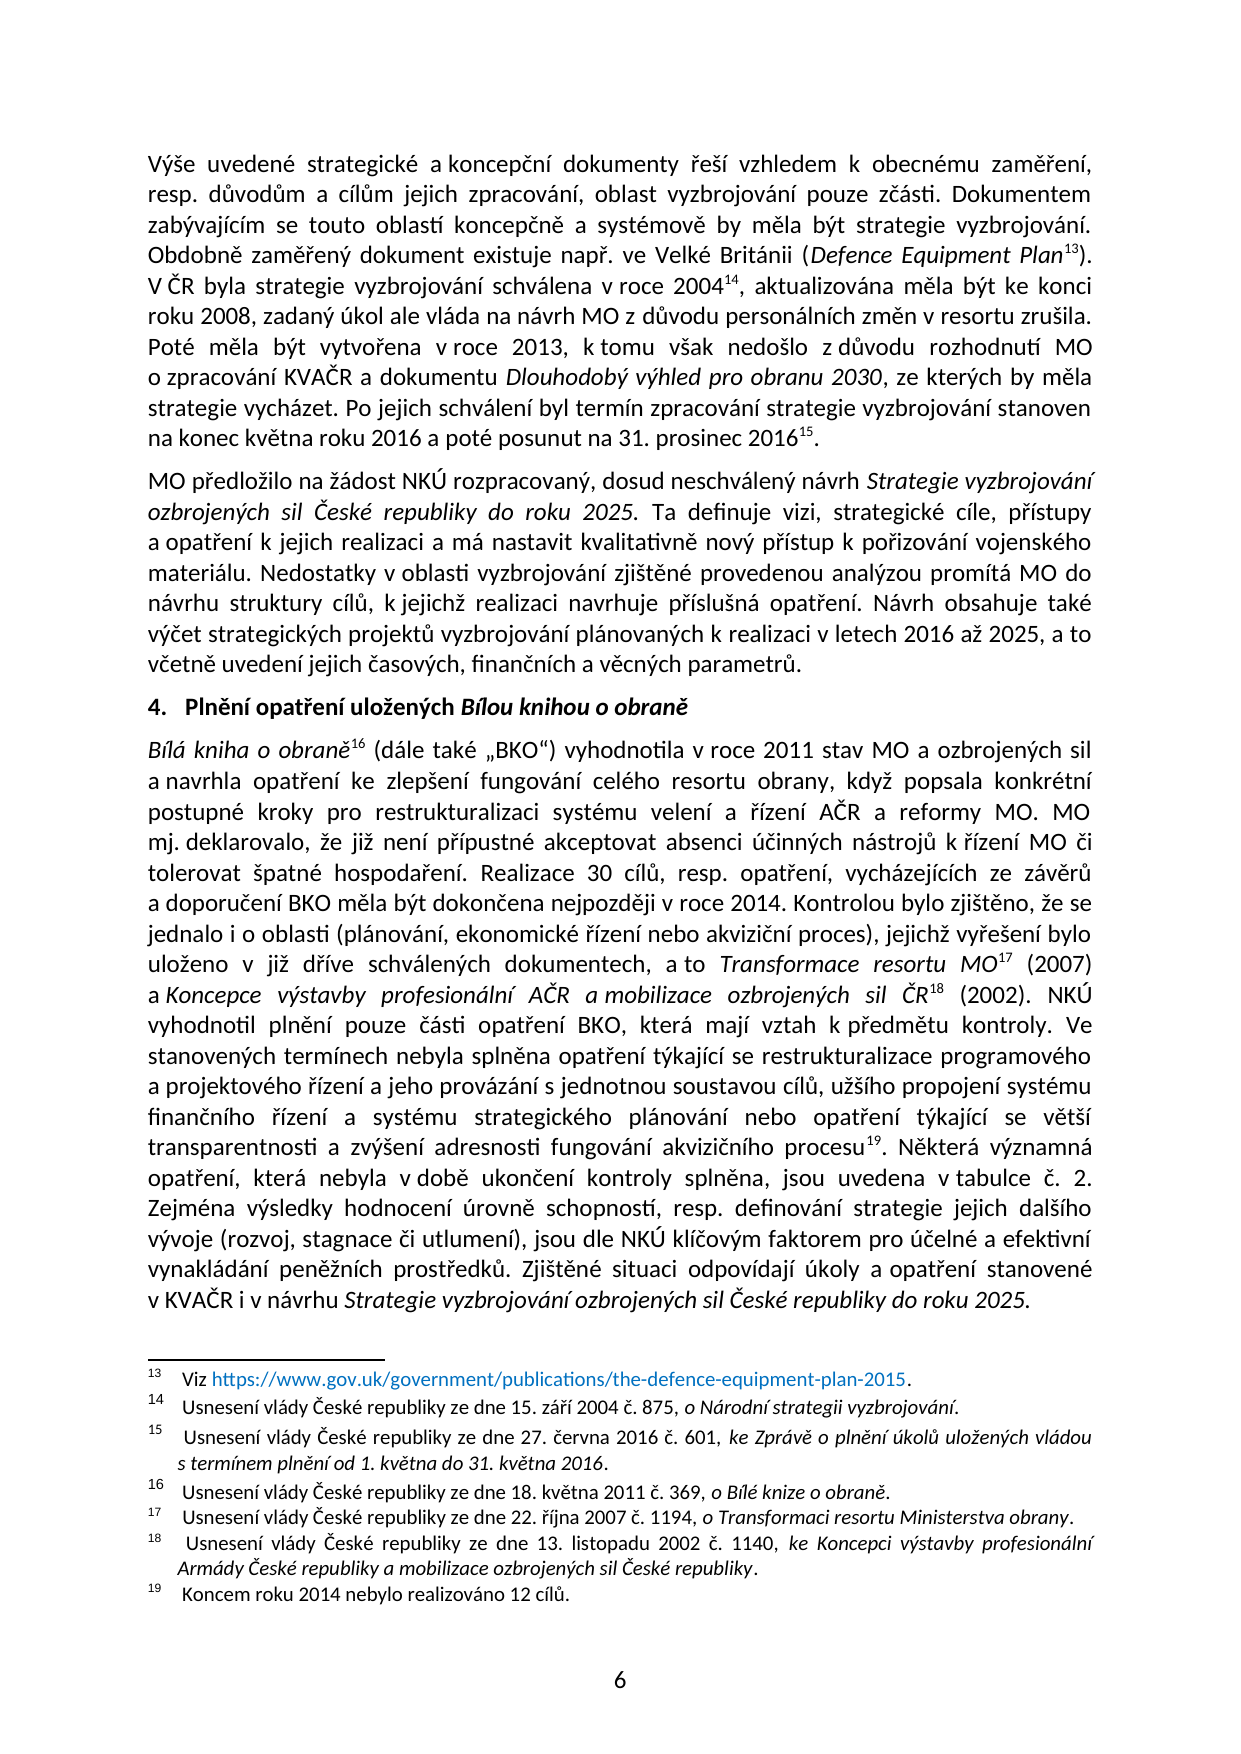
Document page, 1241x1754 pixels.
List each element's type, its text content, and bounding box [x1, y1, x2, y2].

text Výše uvedené strategické a koncepční dokumenty řeší vzhledem k obecnému zaměření, resp. důvodům a cílům jejich zpracování, oblast vyzbrojování pouze zčásti. Dokumentem zabývajícím se touto oblastí koncepčně a systémově by měla být strategie vyzbrojování. Obdobně zaměřený dokument existuje např. ve Velké Británii (Defence Equipment Plan). V ČR byla strategie vyzbrojování schválena v roce 2004, aktualizována měla být ke konci roku 2008, zadaný úkol ale vláda na návrh MO z důvodu personálních změn v resortu zrušila. Poté měla být vytvořena v roce 2013, k tomu však nedošlo z důvodu rozhodnutí MO o zpracování KVAČR a dokumentu Dlouhodobý výhled pro obranu 2030, ze kterých by měla strategie vycházet. Po jejich schválení byl termín zpracování strategie vyzbrojování stanoven na konec května roku 2016 a poté posunut na 31. prosinec 2016. [148, 148, 1092, 453]
text MO předložilo na žádost NKÚ rozpracovaný, dosud neschválený návrh Strategie vyzbrojování ozbrojených sil České republiky do roku 2025. Ta definuje vizi, strategické cíle, přístupy a opatření k jejich realizaci a má nastavit kvalitativně nový přístup k pořizování vojenského materiálu. Nedostatky v oblasti vyzbrojování zjištěné provedenou analýzou promítá MO do návrhu struktury cílů, k jejichž realizaci navrhuje příslušná opatření. Návrh obsahuje také výčet strategických projektů vyzbrojování plánovaných k realizaci v letech 2016 až 2025, a to včetně uvedení jejich časových, finančních a věcných parametrů. [148, 465, 1092, 679]
text Bílá kniha o obraně (dále také „BKO“) vyhodnotila v roce 2011 stav MO a ozbrojených sil a navrhla opatření ke zlepšení fungování celého resortu obrany, když popsala konkrétní postupné kroky pro restrukturalizaci systému velení a řízení AČR a reformy MO. MO mj. deklarovalo, že již není přípustné akceptovat absenci účinných nástrojů k řízení MO či tolerovat špatné hospodaření. Realizace 30 cílů, resp. opatření, vycházejících ze závěrů a doporučení BKO měla být dokončena nejpozději v roce 2014. Kontrolou bylo zjištěno, že se jednalo i o oblasti (plánování, ekonomické řízení nebo akviziční proces), jejichž vyřešení bylo uloženo v již dříve schválených dokumentech, a to Transformace resortu MO (2007) a Koncepce výstavby profesionální AČR a mobilizace ozbrojených sil ČR (2002). NKÚ vyhodnotil plnění pouze části opatření BKO, která mají vztah k předmětu kontroly. Ve stanovených termínech nebyla splněna opatření týkající se restrukturalizace programového a projektového řízení a jeho provázání s jednotnou soustavou cílů, užšího propojení systému finančního řízení a systému strategického plánování nebo opatření týkající se větší transparentnosti a zvýšení adresnosti fungování akvizičního procesu. Některá významná opatření, která nebyla v době ukončení kontroly splněna, jsou uvedena v tabulce č. 2. Zejména výsledky hodnocení úrovně schopností, resp. definování strategie jejich dalšího vývoje (rozvoj, stagnace či utlumení), jsou dle NKÚ klíčovým faktorem pro účelné a efektivní vynakládání peněžních prostředků. Zjištěné situaci odpovídají úkoly a opatření stanovené v KVAČR i v návrhu Strategie vyzbrojování ozbrojených sil České republiky do roku 2025. [148, 734, 1092, 1314]
list Plnění opatření uložených Bílou knihou o obraně [148, 692, 1092, 722]
